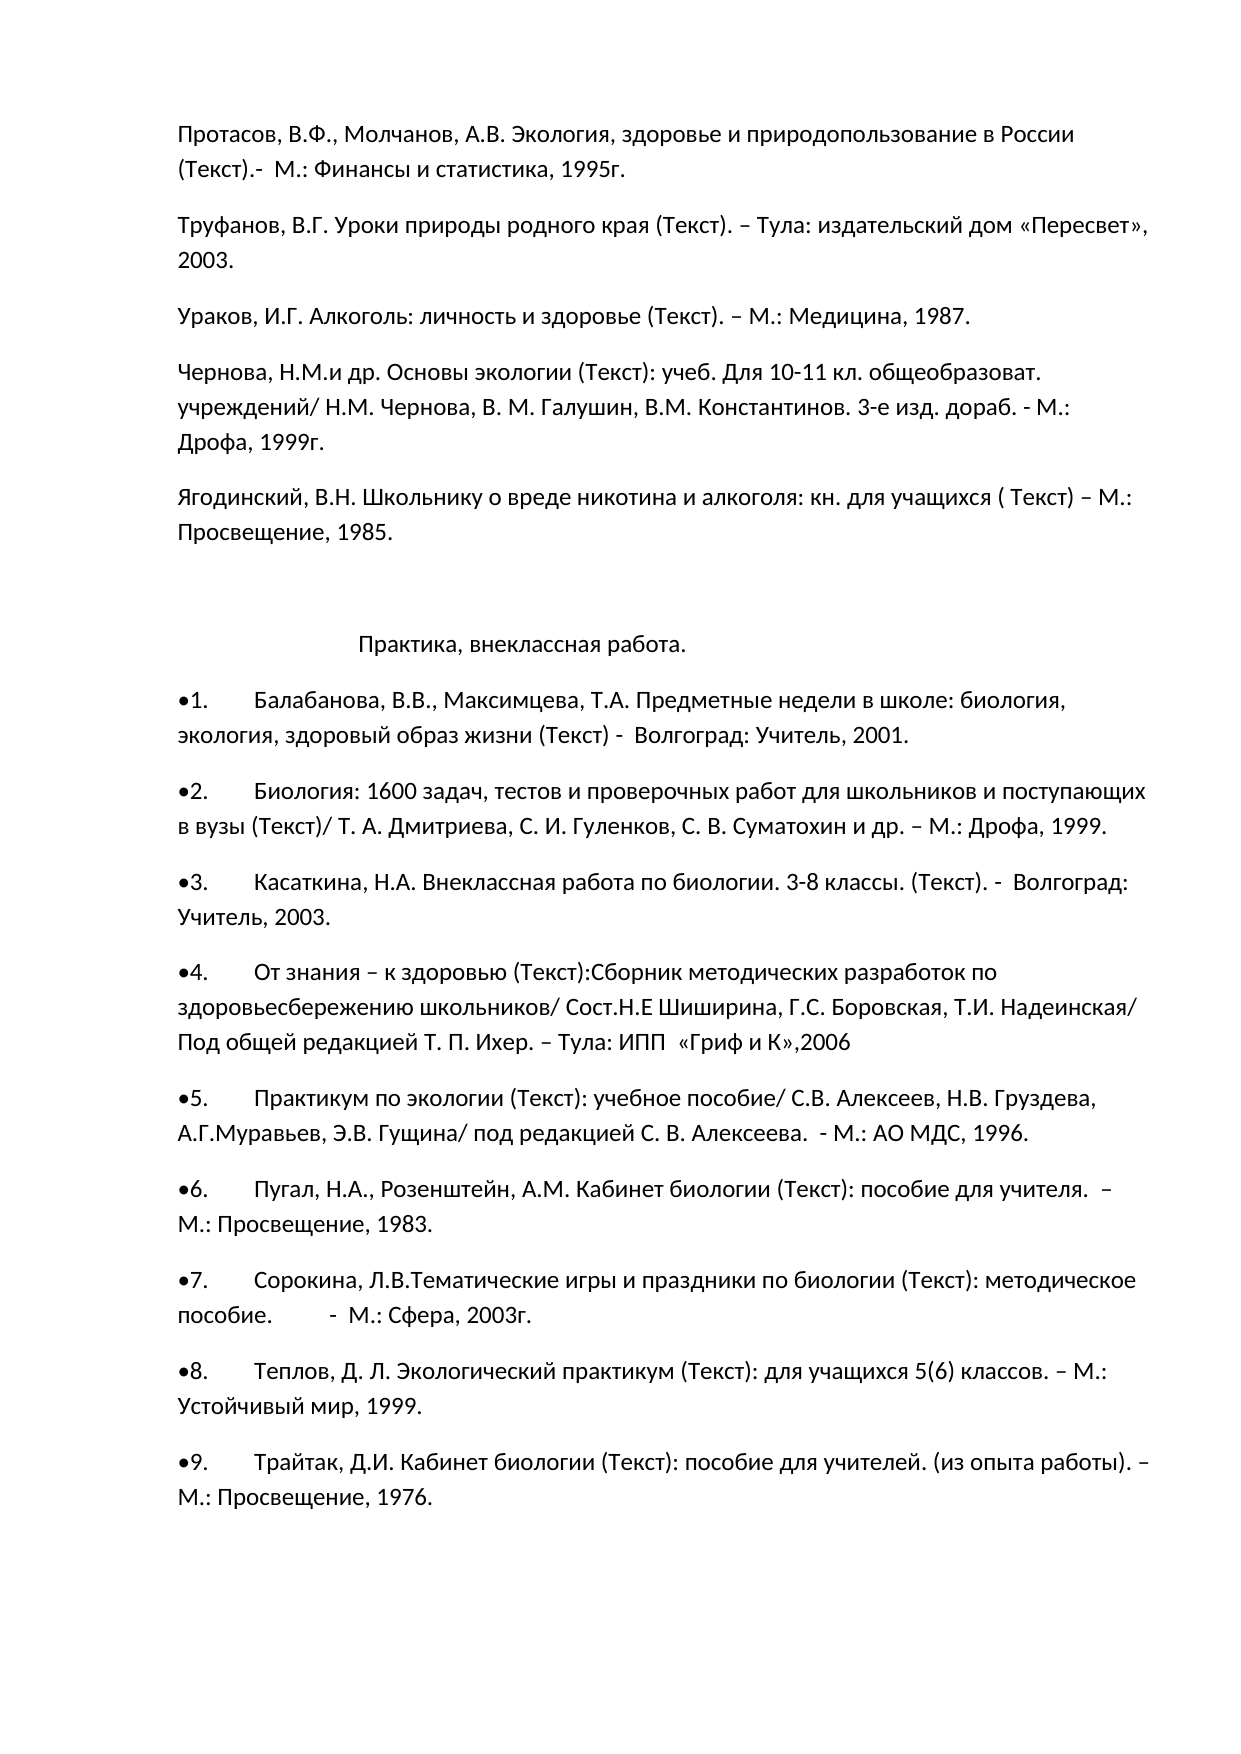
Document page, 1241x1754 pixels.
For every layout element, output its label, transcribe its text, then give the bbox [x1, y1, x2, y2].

text •8. Теплов, Д. Л. Экологический практикум (Текст): для учащихся 5(6) классов. – М.: Устойчивый мир, 1999. [177, 1355, 1152, 1420]
text •4. От знания – к здоровью (Текст):Сборник методических разработок по здоровьесбережению школьников/ Сост.Н.Е Шиширина, Г.С. Боровская, Т.И. Надеинская/ Под общей редакцией Т. П. Ихер. – Тула: ИПП «Гриф и К»,2006 [177, 956, 1152, 1057]
text Труфанов, В.Г. Уроки природы родного края (Текст). – Тула: издательский дом «Пересвет», 2003. [177, 209, 1152, 274]
text •1. Балабанова, В.В., Максимцева, Т.А. Предметные недели в школе: биология, экология, здоровый образ жизни (Текст) - Волгоград: Учитель, 2001. [177, 684, 1152, 749]
text •2. Биология: 1600 задач, тестов и проверочных работ для школьников и поступающих в вузы (Текст)/ Т. А. Дмитриева, С. И. Гуленков, С. В. Суматохин и др. – М.: Дрофа, 1999. [177, 775, 1152, 840]
text Протасов, В.Ф., Молчанов, А.В. Экология, здоровье и природопользование в России (Текст).- М.: Финансы и статистика, 1995г. [177, 118, 1152, 184]
text •7. Сорокина, Л.В.Тематические игры и праздники по биологии (Текст): методическое пособие. - М.: Сфера, 2003г. [177, 1264, 1152, 1329]
text •6. Пугал, Н.А., Розенштейн, А.М. Кабинет биологии (Текст): пособие для учителя. – М.: Просвещение, 1983. [177, 1173, 1152, 1239]
text Ураков, И.Г. Алкоголь: личность и здоровье (Текст). – М.: Медицина, 1987. [177, 300, 1152, 330]
text Чернова, Н.М.и др. Основы экологии (Текст): учеб. Для 10-11 кл. общеобразоват. учреждений/ Н.М. Чернова, В. М. Галушин, В.М. Константинов. 3-е изд. дораб. - М.: Дрофа, 1999г. [177, 356, 1152, 456]
text Практика, внеклассная работа. [177, 628, 1152, 659]
text •3. Касаткина, Н.А. Внеклассная работа по биологии. 3-8 классы. (Текст). - Волгоград: Учитель, 2003. [177, 866, 1152, 931]
text Ягодинский, В.Н. Школьнику о вреде никотина и алкоголя: кн. для учащихся ( Текст) – М.: Просвещение, 1985. [177, 481, 1152, 547]
text •5. Практикум по экологии (Текст): учебное пособие/ С.В. Алексеев, Н.В. Груздева, А.Г.Муравьев, Э.В. Гущина/ под редакцией С. В. Алексеева. - М.: АО МДС, 1996. [177, 1082, 1152, 1148]
text •9. Трайтак, Д.И. Кабинет биологии (Текст): пособие для учителей. (из опыта работы). – М.: Просвещение, 1976. [177, 1446, 1152, 1511]
